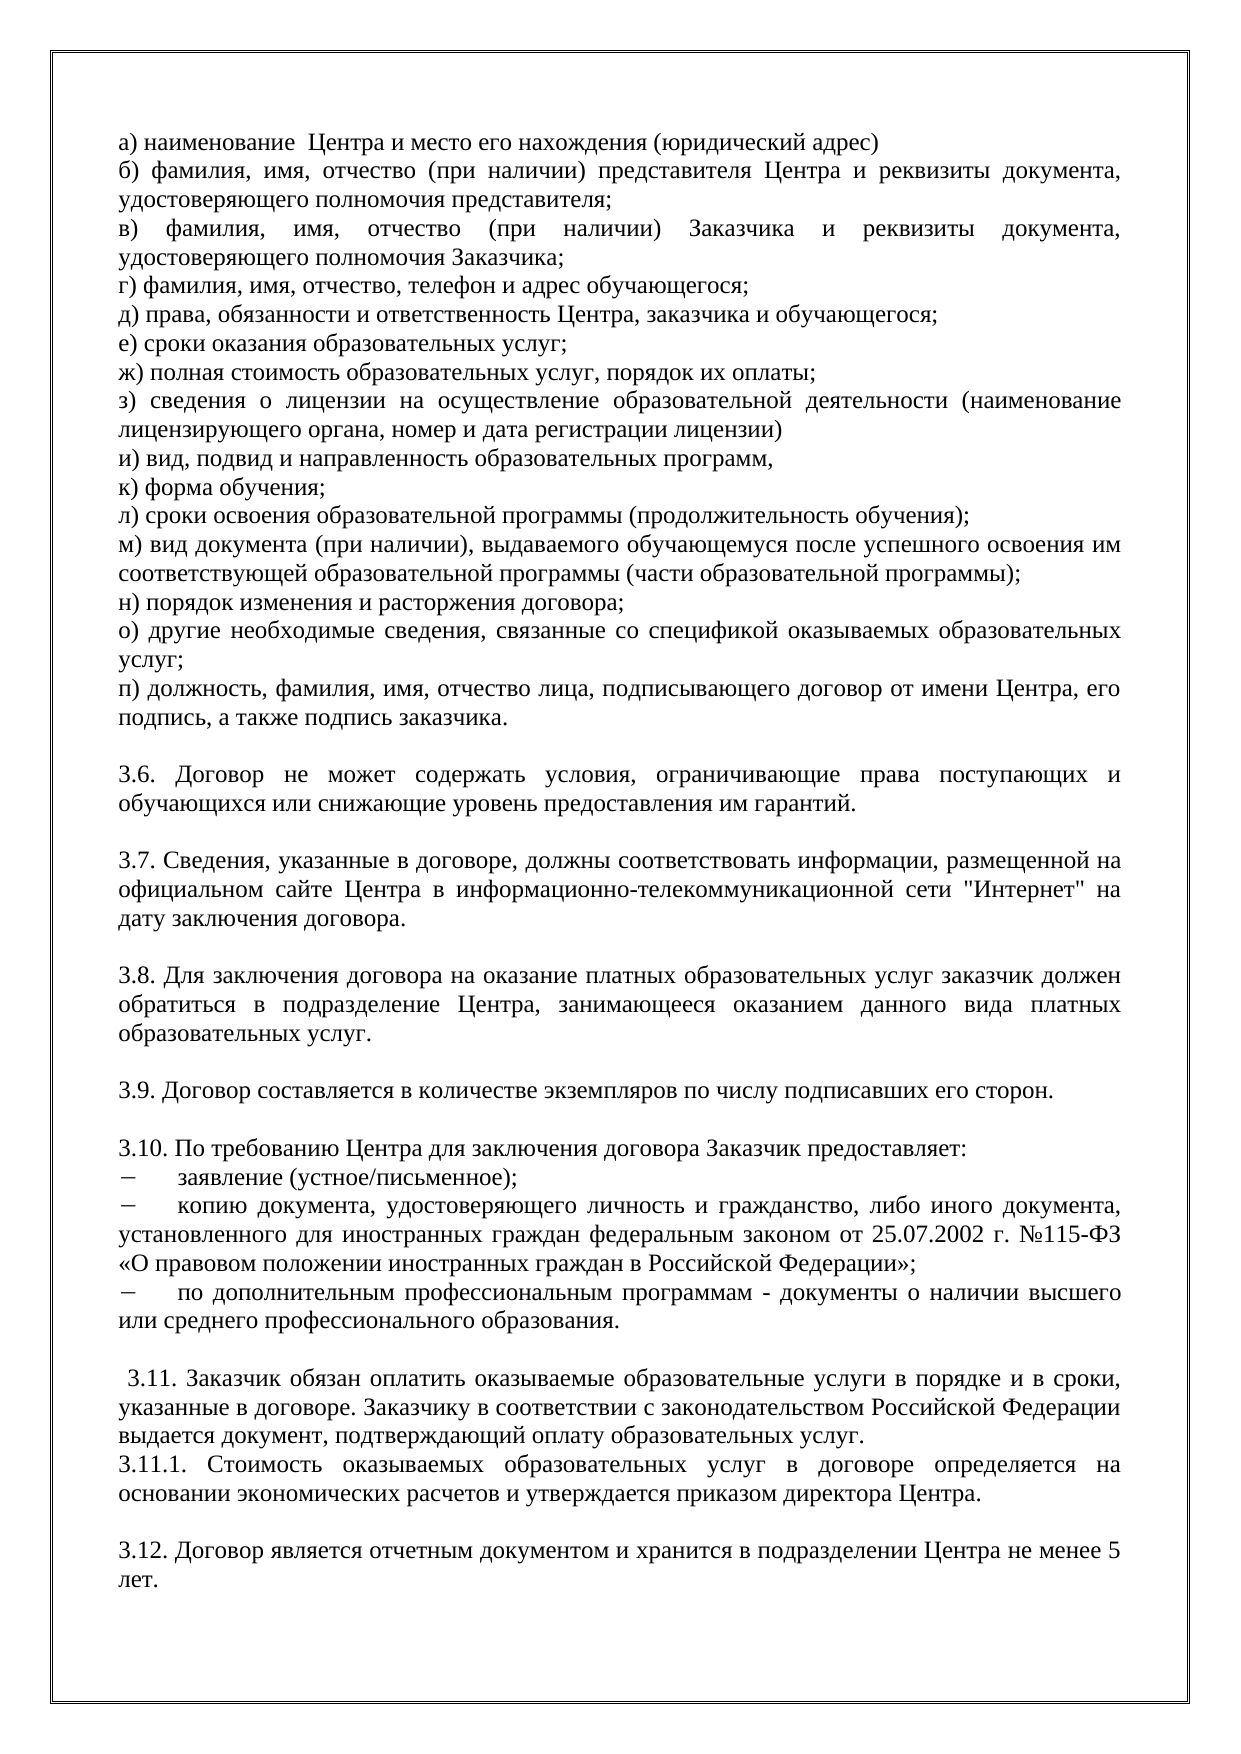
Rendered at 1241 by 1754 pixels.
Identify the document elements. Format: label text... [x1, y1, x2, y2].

text а) наименование Центра и место его нахождения (юридический адрес) [118, 127, 1122, 155]
text п) должность, фамилия, имя, отчество лица, подписывающего договор от имени Центра, его подпись, а также подпись заказчика. [118, 673, 1122, 730]
text м) вид документа (при наличии), выдаваемого обучающемуся после успешного освоения им соответствующей образовательной программы (части образовательной программы); [118, 529, 1122, 587]
text н) порядок изменения и расторжения договора; [118, 587, 1122, 615]
text и) вид, подвид и направленность образовательных программ, [118, 443, 1122, 472]
text к) форма обучения; [118, 472, 1122, 500]
list копию документа, удостоверяющего личность и гражданство, либо иного документа, установленного для иностранных граждан федеральным законом от 25.07.2002 г. №115-ФЗ «О правовом положении иностранных граждан в Российской Федерации»; [118, 1190, 1122, 1277]
text з) сведения о лицензии на осуществление образовательной деятельности (наименование лицензирующего органа, номер и дата регистрации лицензии) [118, 385, 1122, 443]
text в) фамилия, имя, отчество (при наличии) Заказчика и реквизиты документа, удостоверяющего полномочия Заказчика; [118, 213, 1122, 270]
text л) сроки освоения образовательной программы (продолжительность обучения); [118, 500, 1122, 529]
text ж) полная стоимость образовательных услуг, порядок их оплаты; [118, 357, 1122, 385]
list по дополнительным профессиональным программам - документы о наличии высшего или среднего профессионального образования. [118, 1277, 1122, 1334]
text д) права, обязанности и ответственность Центра, заказчика и обучающегося; [118, 299, 1122, 328]
text 3.11.1. Стоимость оказываемых образовательных услуг в договоре определяется на основании экономических расчетов и утверждается приказом директора Центра. [118, 1449, 1122, 1507]
text г) фамилия, имя, отчество, телефон и адрес обучающегося; [118, 270, 1122, 299]
text 3.7. Сведения, указанные в договоре, должны соответствовать информации, размещенной на официальном сайте Центра в информационно-телекоммуникационной сети "Интернет" на дату заключения договора. [118, 845, 1122, 932]
text 3.11. Заказчик обязан оплатить оказываемые образовательные услуги в порядке и в сроки, указанные в договоре. Заказчику в соответствии с законодательством Российской Федерации выдается документ, подтверждающий оплату образовательных услуг. [118, 1363, 1122, 1449]
text б) фамилия, имя, отчество (при наличии) представителя Центра и реквизиты документа, удостоверяющего полномочия представителя; [118, 155, 1122, 213]
list заявление (устное/письменное); [118, 1162, 1122, 1190]
text 3.10. По требованию Центра для заключения договора Заказчик предоставляет: [118, 1133, 1122, 1162]
text 3.12. Договор является отчетным документом и хранится в подразделении Центра не менее 5 лет. [118, 1535, 1122, 1593]
text 3.6. Договор не может содержать условия, ограничивающие права поступающих и обучающихся или снижающие уровень предоставления им гарантий. [118, 759, 1122, 817]
text 3.8. Для заключения договора на оказание платных образовательных услуг заказчик должен обратиться в подразделение Центра, занимающееся оказанием данного вида платных образовательных услуг. [118, 960, 1122, 1047]
text е) сроки оказания образовательных услуг; [118, 328, 1122, 357]
text о) другие необходимые сведения, связанные со спецификой оказываемых образовательных услуг; [118, 615, 1122, 673]
text 3.9. Договор составляется в количестве экземпляров по числу подписавших его сторон. [118, 1075, 1122, 1104]
